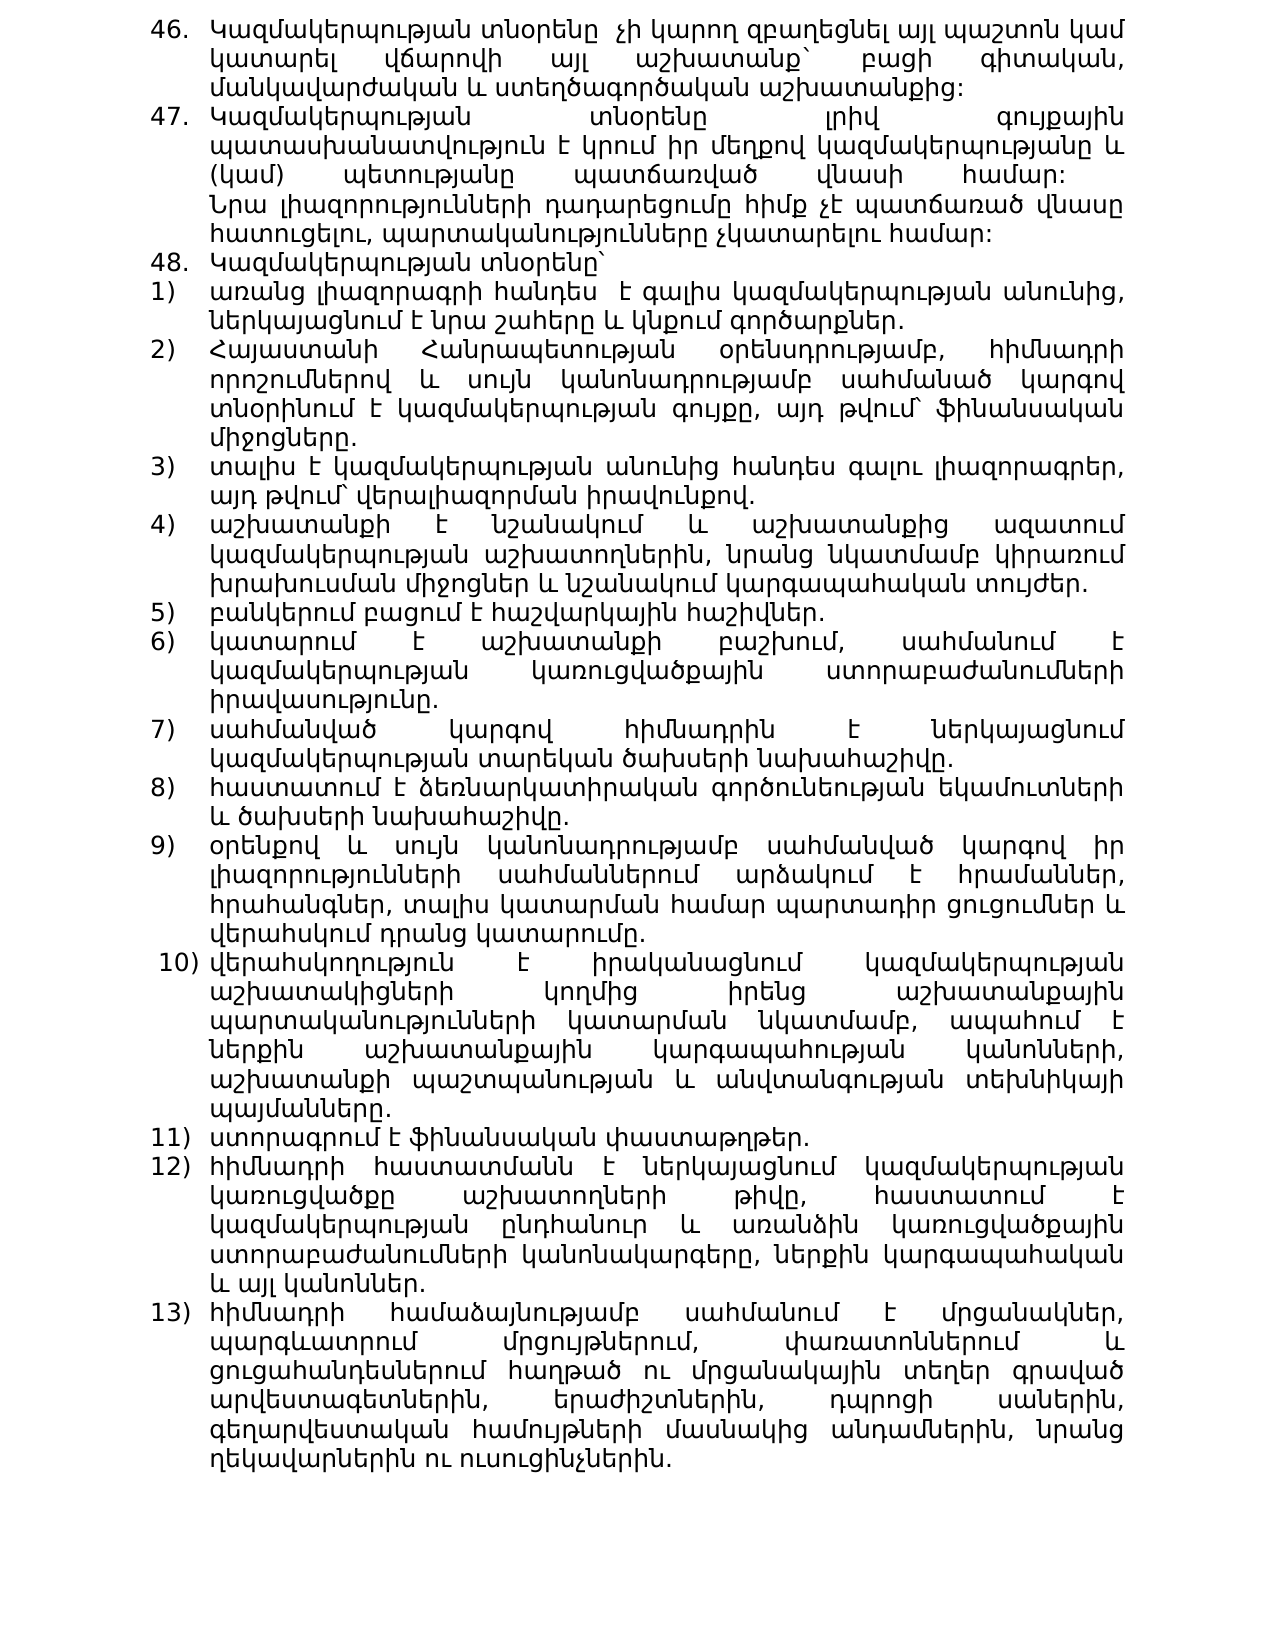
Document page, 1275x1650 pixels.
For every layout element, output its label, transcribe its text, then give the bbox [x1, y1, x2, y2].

text 48. Կազմակերպության տնօրենը՝ [150, 248, 1125, 277]
text 8) հաստատում է ձեռնարկատիրական գործունեության եկամուտների և ծախսերի նախահաշիվը. [150, 773, 1125, 831]
text 12) հիմնադրի հաստատմանն է ներկայացնում կազմակերպության կառուցվածքը աշխատողների թիվը, հաստատում է կազմակերպության ընդհանուր և առանձին կառուցվածքային ստորաբաժանումների կանոնակարգերը, ներքին կարգապահական և այլ կանոններ. [150, 1152, 1125, 1298]
text 4) աշխատանքի է նշանակում և աշխատանքից ազատում կազմակերպության աշխատողներին, նրանց նկատմամբ կիրառում խրախուսման միջոցներ և նշանակում կարգապահական տույժեր. [150, 511, 1125, 598]
text 47. Կազմակերպության տնօրենը լրիվ գույքային պատասխանատվություն է կրում իր մեղքով կազմակերպությանը և (կամ) պետությանը պատճառված վնասի համար: Նրա լիազորությունների դադարեցումը հիմք չէ պատճառած վնասը հատուցելու, պարտականությունները չկատարելու համար: [150, 102, 1125, 248]
text 7) սահմանված կարգով հիմնադրին է ներկայացնում կազմակերպության տարեկան ծախսերի նախահաշիվը. [150, 715, 1125, 773]
text 9) օրենքով և սույն կանոնադրությամբ սահմանված կարգով իր լիազորությունների սահմաններում արձակում է հրամաններ, հրահանգներ, տալիս կատարման համար պարտադիր ցուցումներ և վերահսկում դրանց կատարումը. [150, 831, 1125, 948]
text 46. Կազմակերպության տնօրենը չի կարող զբաղեցնել այլ պաշտոն կամ կատարել վճարովի այլ աշխատանք` բացի գիտական, մանկավարժական և ստեղծագործական աշխատանքից: [150, 15, 1125, 102]
text 5) բանկերում բացում է հաշվարկային հաշիվներ. [150, 598, 1125, 627]
text 1) առանց լիազորագրի հանդես է գալիս կազմակերպության անունից, ներկայացնում է նրա շահերը և կնքում գործարքներ․ [150, 277, 1125, 336]
text 3) տալիս է կազմակերպության անունից հանդես գալու լիազորագրեր, այդ թվում՝ վերալիազորման իրավունքով. [150, 452, 1125, 511]
text 11) ստորագրում է ֆինանսական փաստաթղթեր. [150, 1123, 1125, 1152]
text 10) վերահսկողություն է իրականացնում կազմակերպության աշխատակիցների կողմից իրենց աշխատանքային պարտականությունների կատարման նկատմամբ, ապահում է ներքին աշխատանքային կարգապահության կանոնների, աշխատանքի պաշտպանության և անվտանգության տեխնիկայի պայմանները․ [150, 948, 1125, 1123]
text 13) հիմնադրի համաձայնությամբ սահմանում է մրցանակներ, պարգևատրում մրցույթներում, փառատոններում և ցուցահանդեսներում հաղթած ու մրցանակային տեղեր գրաված արվեստագետներին, երաժիշտներին, դպրոցի սաներին, գեղարվեստական համույթների մասնակից անդամներին, նրանց ղեկավարներին ու ուսուցինչներին. [150, 1298, 1125, 1473]
text 2) Հայաստանի Հանրապետության օրենսդրությամբ, հիմնադրի որոշումներով և սույն կանոնադրությամբ սահմանած կարգով տնօրինում է կազմակերպության գույքը, այդ թվում՝ ֆինանսական միջոցները. [150, 336, 1125, 452]
text 6) կատարում է աշխատանքի բաշխում, սահմանում է կազմակերպության կառուցվածքային ստորաբաժանումների իրավասությունը. [150, 627, 1125, 715]
